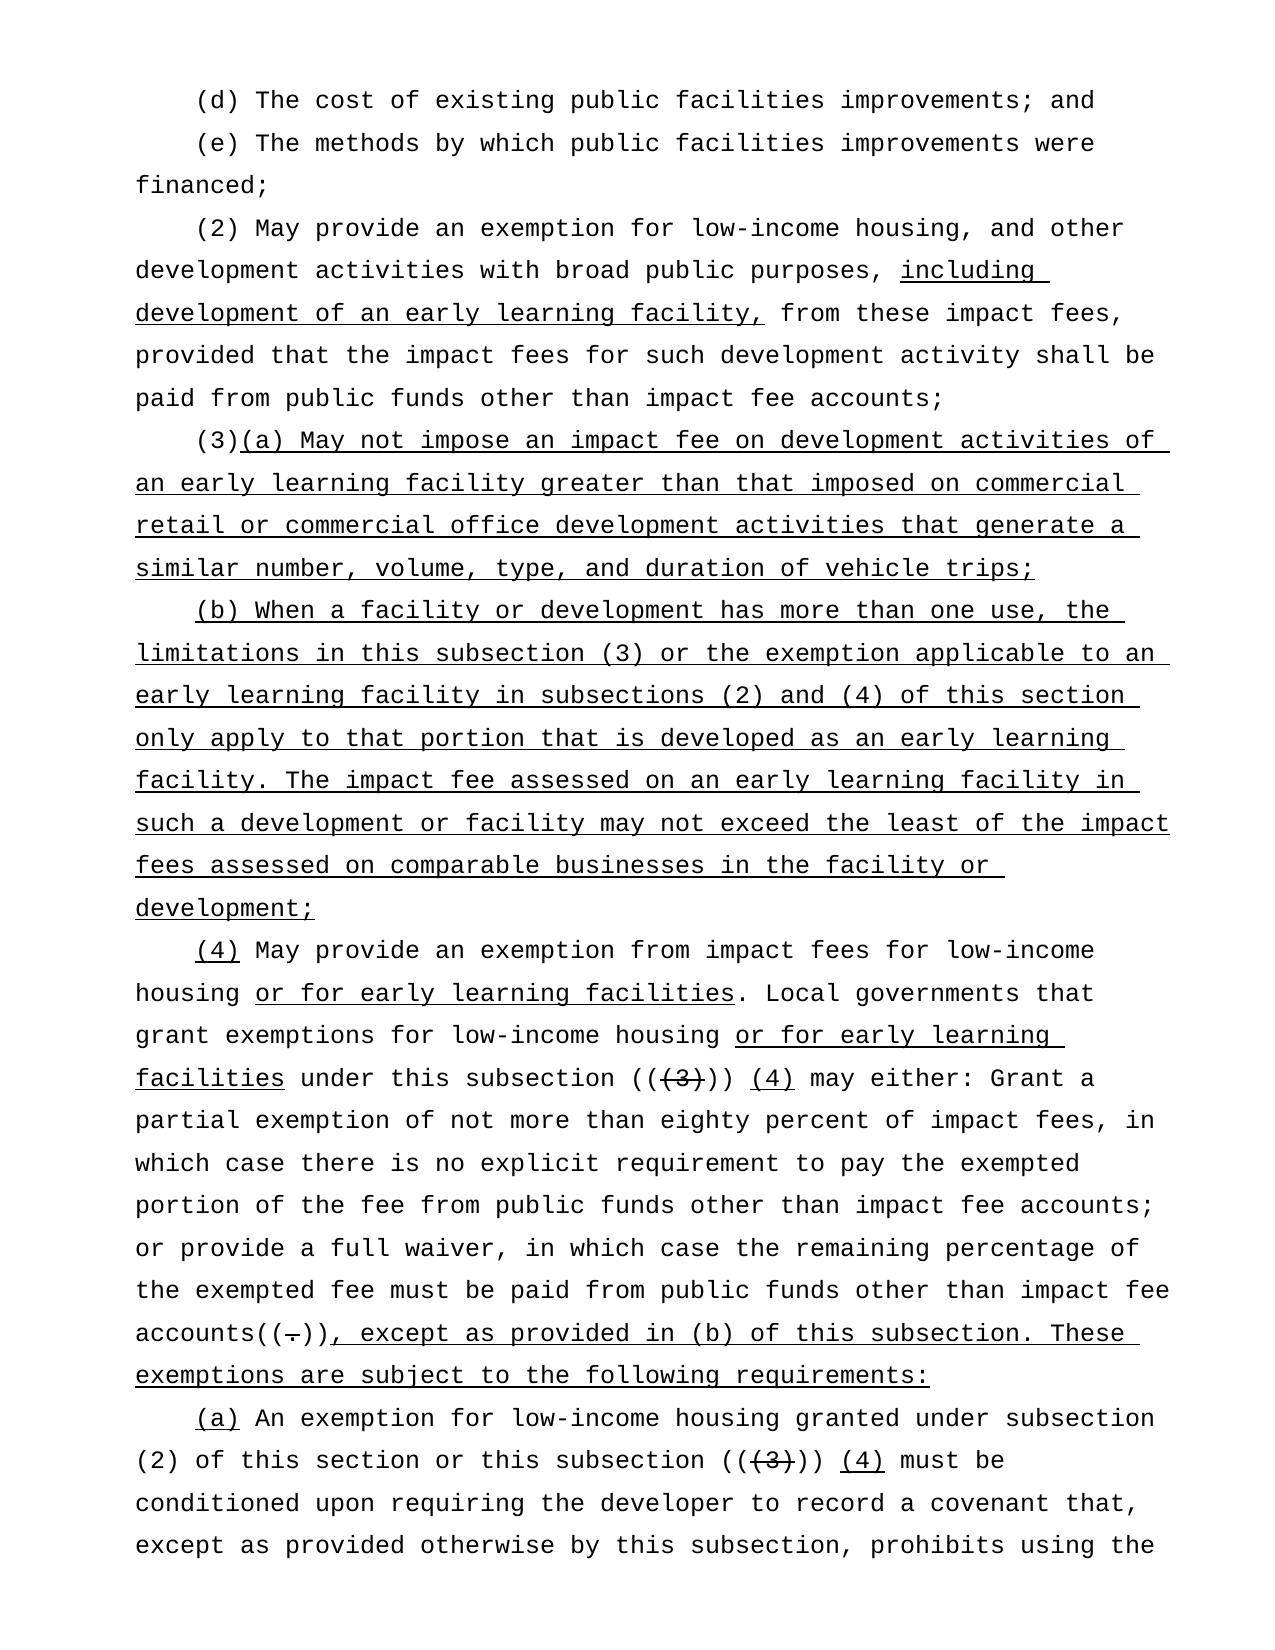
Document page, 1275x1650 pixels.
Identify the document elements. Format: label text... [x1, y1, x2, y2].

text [135, 1392, 1170, 1562]
text (b) When a facility or development has more than one use, the limitations in this subsection (3) or the exemption applicable to an early learning facility in subsections (2) and (4) of this section only apply to that portion that is developed as an early learning facility. The impact fee assessed on an early learning facility in such a development or facility may not exceed the least of the impact fees assessed on comparable businesses in the facility or development; [135, 665, 1170, 834]
text (b) When a facility or development has more than one use, the limitations in this subsection (3) or the exemption applicable to an early learning facility in subsections (2) and (4) of this section only apply to that portion that is developed as an early learning facility. The impact fee assessed on an early learning facility in such a development or facility may not exceed the least of the impact fees assessed on comparable businesses in the facility or development; [135, 835, 1170, 925]
text (d) The cost of existing public facilities improvements; and [135, 75, 1170, 117]
text (2) May provide an exemption for low-income housing, and other development activities with broad public purposes, including development of an early learning facility, from these impact fees, provided that the impact fees for such development activity shall be paid from public funds other than impact fee accounts; [135, 202, 1170, 415]
text (3)(a) May not impose an impact fee on development activities of an early learning facility greater than that imposed on commercial retail or commercial office development activities that generate a similar number, volume, type, and duration of vehicle trips; [135, 415, 1170, 585]
text (4) May provide an exemption from impact fees for low-income housing or for early learning facilities. Local governments that grant exemptions for low-income housing or for early learning facilities under this subsection (((3))) (4) may either: Grant a partial exemption of not more than eighty percent of impact fees, in which case there is no explicit requirement to pay the exempted portion of the fee from public funds other than impact fee accounts; or provide a full waiver, in which case the remaining percentage of the exempted fee must be paid from public funds other than impact fee accounts((.)), except as provided in (b) of this subsection. These exemptions are subject to the following requirements: [135, 925, 1170, 1392]
text (e) The methods by which public facilities improvements were financed; [135, 117, 1170, 202]
text (b) When a facility or development has more than one use, the limitations in this subsection (3) or the exemption applicable to an early learning facility in subsections (2) and (4) of this section only apply to that portion that is developed as an early learning facility. The impact fee assessed on an early learning facility in such a development or facility may not exceed the least of the impact fees assessed on comparable businesses in the facility or development; [135, 585, 1170, 664]
